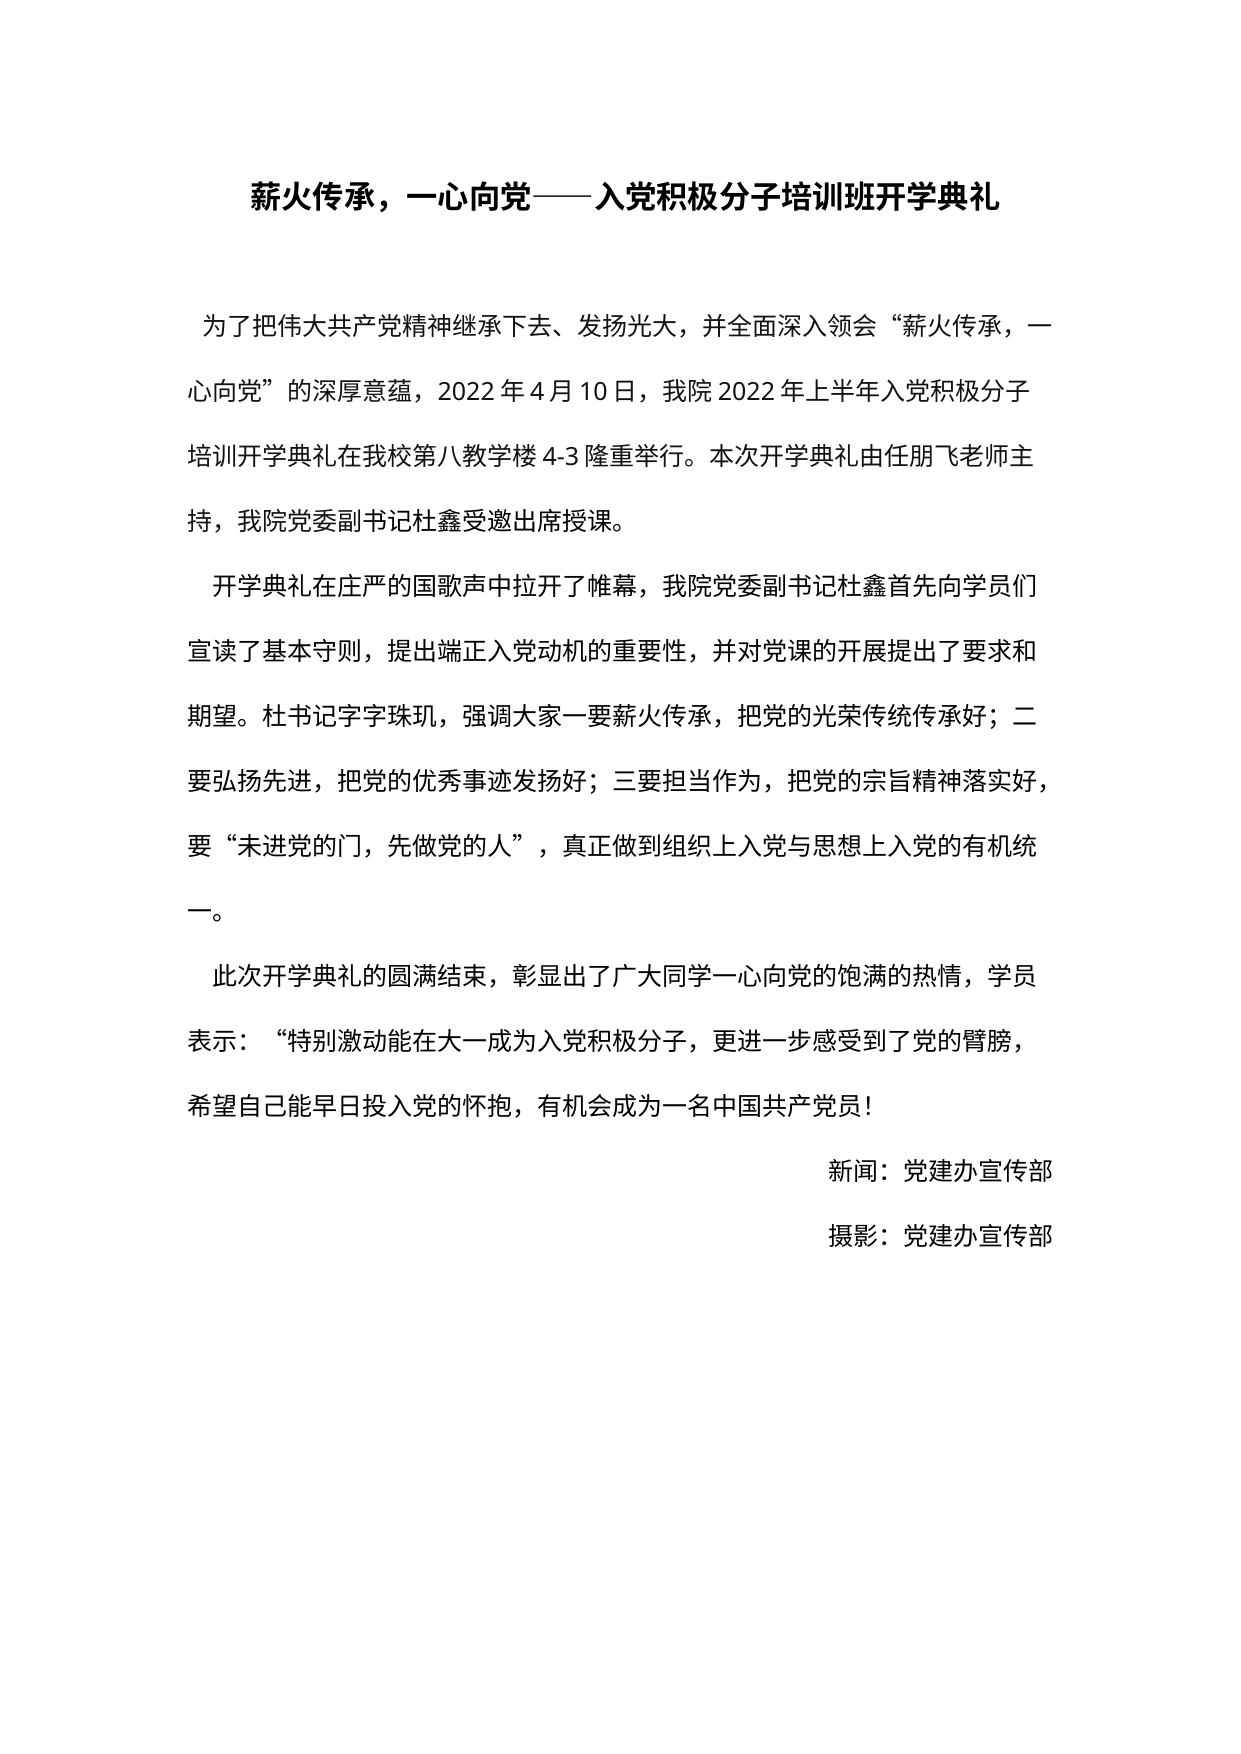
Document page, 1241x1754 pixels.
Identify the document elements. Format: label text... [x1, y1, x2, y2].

text 新闻：党建办宣传部 [187, 1137, 1053, 1202]
text 此次开学典礼的圆满结束，彰显出了广大同学一心向党的饱满的热情，学员表示：“特别激动能在大一成为入党积极分子，更进一步感受到了党的臂膀，希望自己能早日投入党的怀抱，有机会成为一名中国共产党员！ [187, 942, 1053, 1137]
text 为了把伟大共产党精神继承下去、发扬光大，并全面深入领会“薪火传承，一心向党”的深厚意蕴，2022年4月10日，我院2022年上半年入党积极分子培训开学典礼在我校第八教学楼4-3隆重举行。本次开学典礼由任朋飞老师主持，我院党委副书记杜鑫受邀出席授课。 [187, 227, 1053, 552]
text 摄影：党建办宣传部 [187, 1202, 1053, 1267]
text 薪火传承，一心向党——入党积极分子培训班开学典礼 [187, 162, 1053, 227]
text 开学典礼在庄严的国歌声中拉开了帷幕，我院党委副书记杜鑫首先向学员们宣读了基本守则，提出端正入党动机的重要性，并对党课的开展提出了要求和期望。杜书记字字珠玑，强调大家一要薪火传承，把党的光荣传统传承好；二要弘扬先进，把党的优秀事迹发扬好；三要担当作为，把党的宗旨精神落实好，要“未进党的门，先做党的人”，真正做到组织上入党与思想上入党的有机统一。 [187, 552, 1053, 942]
